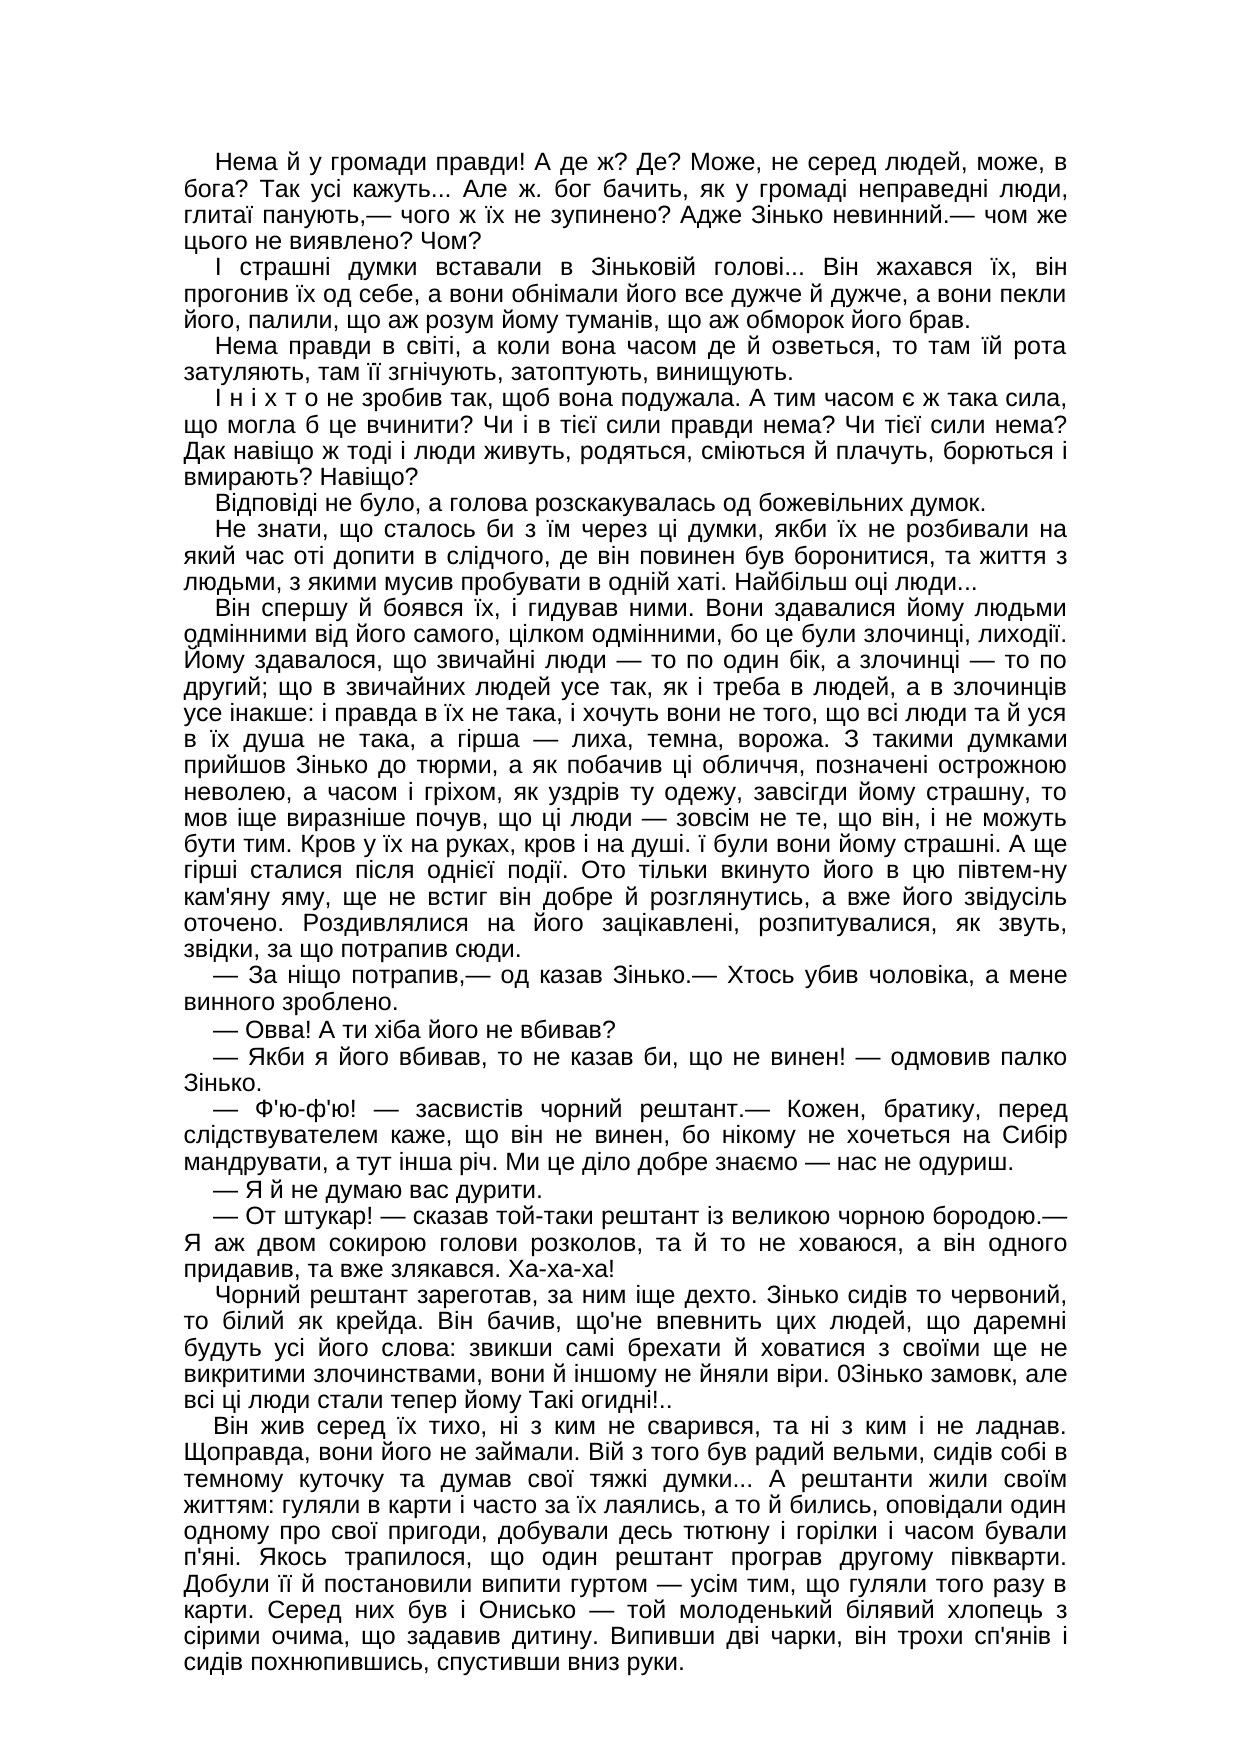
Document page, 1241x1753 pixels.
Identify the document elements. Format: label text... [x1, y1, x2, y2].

text — Ф'ю-ф'ю! — засвистів чорний рештант.— Кожен, братику, перед слідствувателем каже, що він не винен, бо нікому не хочеться на Сибір мандрувати, а тут інша річ. Ми це діло добре знаємо — нас не одуриш. [183, 1097, 1069, 1175]
text — От штукар! — сказав той-таки рештант із великою чорною бородою.— Я аж двом сокирою голови розколов, та й то не ховаюся, а він одного придавив, та вже злякався. Ха-ха-ха! [183, 1204, 1069, 1283]
text Відповіді не було, а голова розскакувалась од божевільних думок. [183, 491, 1069, 517]
text Не знати, що сталось би з їм через ці думки, якби їх не розбивали на який час оті допити в слідчого, де він повинен був боронитися, та життя з людьми, з якими мусив пробувати в одній хаті. Найбільш оці люди... [183, 517, 1069, 596]
text Чорний рештант зареготав, за ним іще дехто. Зінько сидів то червоний, то білий як крейда. Він бачив, що'не впевнить цих людей, що даремні будуть усі його слова: звикши самі брехати й ховатися з своїми ще не викритими злочинствами, вони й іншому не йняли віри. 0Зінько замовк, але всі ці люди стали тепер йому Такі огидні!.. [183, 1283, 1069, 1414]
text І н і х т о не зробив так, щоб вона подужала. А тим часом є ж така сила, що могла б це вчинити? Чи і в тієї сили правди нема? Чи тієї сили нема? Дак навіщо ж тоді і люди живуть, родяться, сміються й плачуть, борються і вмирають? Навіщо? [183, 386, 1069, 491]
text — Я й не думаю вас дурити. [183, 1175, 1069, 1204]
text Нема й у громади правди! А де ж? Де? Може, не серед людей, може, в бога? Так усі кажуть... Але ж. бог бачить, як у громаді неправедні люди, глитаї панують,— чого ж їх не зупинено? Адже Зінько невинний.— чом же цього не виявлено? Чом? [183, 150, 1069, 255]
text І страшні думки вставали в Зіньковій голові... Він жахався їх, він прогонив їх од себе, а вони обнімали його все дужче й дужче, а вони пекли його, палили, що аж розум йому туманів, що аж обморок його брав. [183, 255, 1069, 333]
text — Овва! А ти хіба його не вбивав? [183, 1015, 1069, 1044]
text — За ніщо потрапив,— од казав Зінько.— Хтось убив чоловіка, а мене винного зроблено. [183, 963, 1069, 1015]
text — Якби я його вбивав, то не казав би, що не винен! — одмовив палко Зінько. [183, 1044, 1069, 1097]
text Він жив серед їх тихо, ні з ким не сварився, та ні з ким і не ладнав. Щоправда, вони його не займали. Вій з того був радий вельми, сидів собі в темному куточку та думав свої тяжкі думки... А рештанти жили своїм життям: гуляли в карти і часто за їх лаялись, а то й бились, оповідали один одному про свої пригоди, добували десь тютюну і горілки і часом бували п'яні. Якось трапилося, що один рештант програв другому півкварти. Добули її й постановили випити гуртом — усім тим, що гуляли того разу в карти. Серед них був і Онисько — той молоденький білявий хлопець з сірими очима, що задавив дитину. Випивши дві чарки, він трохи сп'янів і сидів похнюпившись, спустивши вниз руки. [183, 1414, 1069, 1676]
text Він спершу й боявся їх, і гидував ними. Вони здавалися йому людьми одмінними від його самого, цілком одмінними, бо це були злочинці, лиходії. Йому здавалося, що звичайні люди — то по один бік, а злочинці — то по другий; що в звичайних людей усе так, як і треба в людей, а в злочинців усе інакше: і правда в їх не така, і хочуть вони не того, що всі люди та й уся в їх душа не така, а гірша — лиха, темна, ворожа. З такими думками прийшов Зінько до тюрми, а як побачив ці обличчя, позначені острожною неволею, а часом і гріхом, як уздрів ту одежу, завсігди йому страшну, то мов іще виразніше почув, що ці люди — зовсім не те, що він, і не можуть бути тим. Кров у їх на руках, кров і на душі. ї були вони йому страшні. А ще гірші сталися після однієї події. Ото тільки вкинуто його в цю півтем-ну кам'яну яму, ще не встиг він добре й розглянутись, а вже його звідусіль оточено. Роздивлялися на його зацікавлені, розпитувалися, як звуть, звідки, за що потрапив сюди. [183, 596, 1069, 963]
text Нема правди в світі, а коли вона часом де й озветься, то там їй рота затуляють, там її згнічують, затоптують, винищують. [183, 333, 1069, 386]
